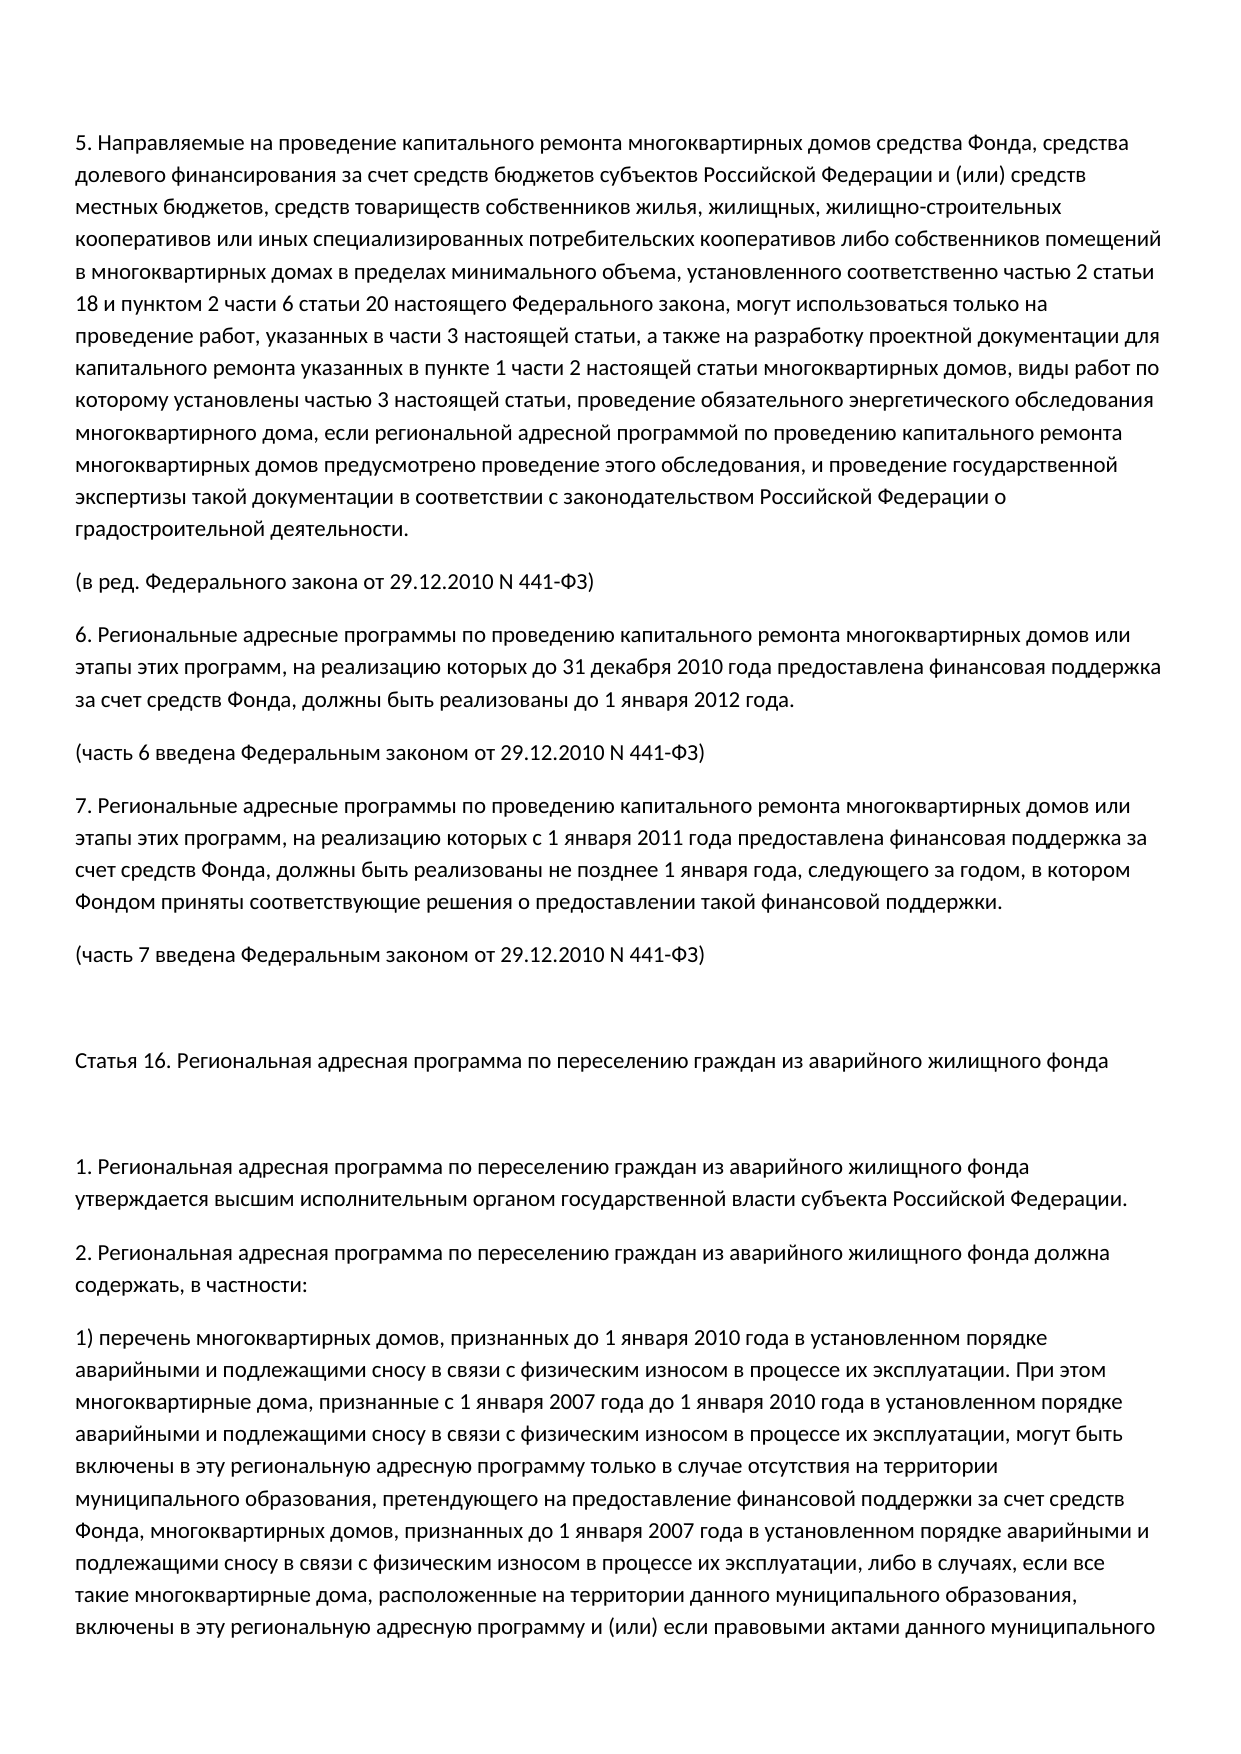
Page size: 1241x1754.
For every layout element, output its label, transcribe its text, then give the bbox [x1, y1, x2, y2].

text 7. Региональные адресные программы по проведению капитального ремонта многоквартирных домов или этапы этих программ, на реализацию которых с 1 января 2011 года предоставлена финансовая поддержка за счет средств Фонда, должны быть реализованы не позднее 1 января года, следующего за годом, в котором Фондом приняты соответствующие решения о предоставлении такой финансовой поддержки. [75, 791, 1165, 915]
text (в ред. Федерального закона от 29.12.2010 N 441-ФЗ) [75, 567, 1165, 595]
text Статья 16. Региональная адресная программа по переселению граждан из аварийного жилищного фонда [75, 1046, 1165, 1074]
text 5. Направляемые на проведение капитального ремонта многоквартирных домов средства Фонда, средства долевого финансирования за счет средств бюджетов субъектов Российской Федерации и (или) средств местных бюджетов, средств товариществ собственников жилья, жилищных, жилищно-строительных кооперативов или иных специализированных потребительских кооперативов либо собственников помещений в многоквартирных домах в пределах минимального объема, установленного соответственно частью 2 статьи 18 и пунктом 2 части 6 статьи 20 настоящего Федерального закона, могут использоваться только на проведение работ, указанных в части 3 настоящей статьи, а также на разработку проектной документации для капитального ремонта указанных в пункте 1 части 2 настоящей статьи многоквартирных домов, виды работ по которому установлены частью 3 настоящей статьи, проведение обязательного энергетического обследования многоквартирного дома, если региональной адресной программой по проведению капитального ремонта многоквартирных домов предусмотрено проведение этого обследования, и проведение государственной экспертизы такой документации в соответствии с законодательством Российской Федерации о градостроительной деятельности. [75, 128, 1165, 542]
text 6. Региональные адресные программы по проведению капитального ремонта многоквартирных домов или этапы этих программ, на реализацию которых до 31 декабря 2010 года предоставлена финансовая поддержка за счет средств Фонда, должны быть реализованы до 1 января 2012 года. [75, 620, 1165, 713]
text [75, 1323, 1165, 1641]
text (часть 7 введена Федеральным законом от 29.12.2010 N 441-ФЗ) [75, 940, 1165, 968]
text 1. Региональная адресная программа по переселению граждан из аварийного жилищного фонда утверждается высшим исполнительным органом государственной власти субъекта Российской Федерации. [75, 1152, 1165, 1213]
text 2. Региональная адресная программа по переселению граждан из аварийного жилищного фонда должна содержать, в частности: [75, 1238, 1165, 1298]
text (часть 6 введена Федеральным законом от 29.12.2010 N 441-ФЗ) [75, 738, 1165, 766]
